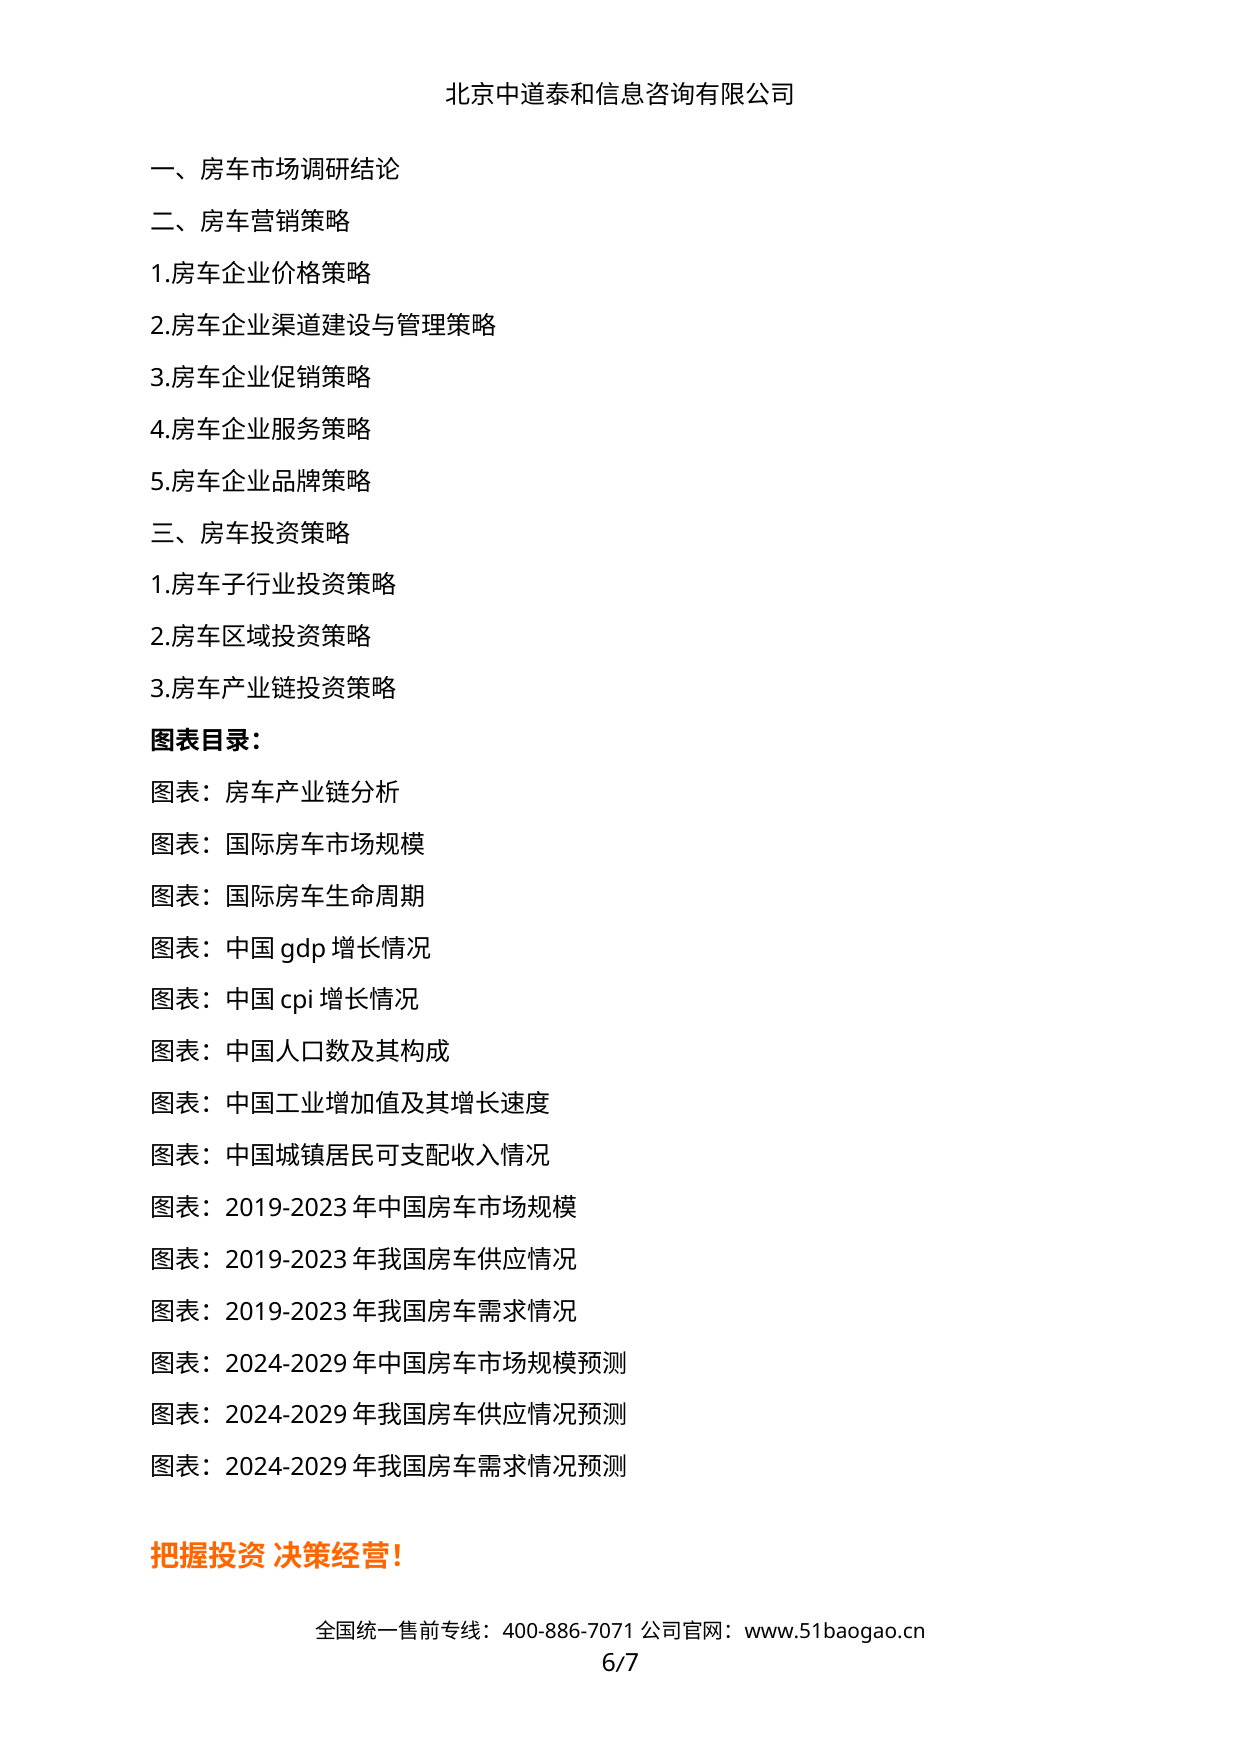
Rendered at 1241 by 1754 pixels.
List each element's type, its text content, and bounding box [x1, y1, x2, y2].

text 图表：中国工业增加值及其增长速度 [150, 1084, 1090, 1120]
text 1.房车子行业投资策略 [150, 565, 1090, 601]
text 3.房车企业促销策略 [150, 357, 1090, 394]
text 3.房车产业链投资策略 [150, 669, 1090, 705]
text 图表：国际房车市场规模 [150, 824, 1090, 861]
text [150, 1499, 1090, 1575]
text 5.房车企业品牌策略 [150, 461, 1090, 497]
text 4.房车企业服务策略 [150, 409, 1090, 446]
text 三、房车投资策略 [150, 513, 1090, 549]
text 图表：中国gdp增长情况 [150, 928, 1090, 964]
text 图表：2019-2023年我国房车供应情况 [150, 1239, 1090, 1276]
text 图表：国际房车生命周期 [150, 876, 1090, 912]
text 1.房车企业价格策略 [150, 254, 1090, 290]
text 图表：房车产业链分析 [150, 772, 1090, 809]
text 图表：中国城镇居民可支配收入情况 [150, 1136, 1090, 1172]
text 图表：2024-2029年中国房车市场规模预测 [150, 1343, 1090, 1379]
text 图表：2019-2023年中国房车市场规模 [150, 1187, 1090, 1224]
text 图表：中国cpi增长情况 [150, 980, 1090, 1016]
text 一、房车市场调研结论 [150, 150, 1090, 186]
text 图表：2024-2029年我国房车供应情况预测 [150, 1395, 1090, 1431]
text 图表：2019-2023年我国房车需求情况 [150, 1291, 1090, 1327]
text 二、房车营销策略 [150, 202, 1090, 238]
text 图表：中国人口数及其构成 [150, 1032, 1090, 1068]
text 2.房车企业渠道建设与管理策略 [150, 306, 1090, 342]
text 图表目录： [150, 721, 1090, 757]
text 2.房车区域投资策略 [150, 617, 1090, 653]
text 图表：2024-2029年我国房车需求情况预测 [150, 1447, 1090, 1483]
